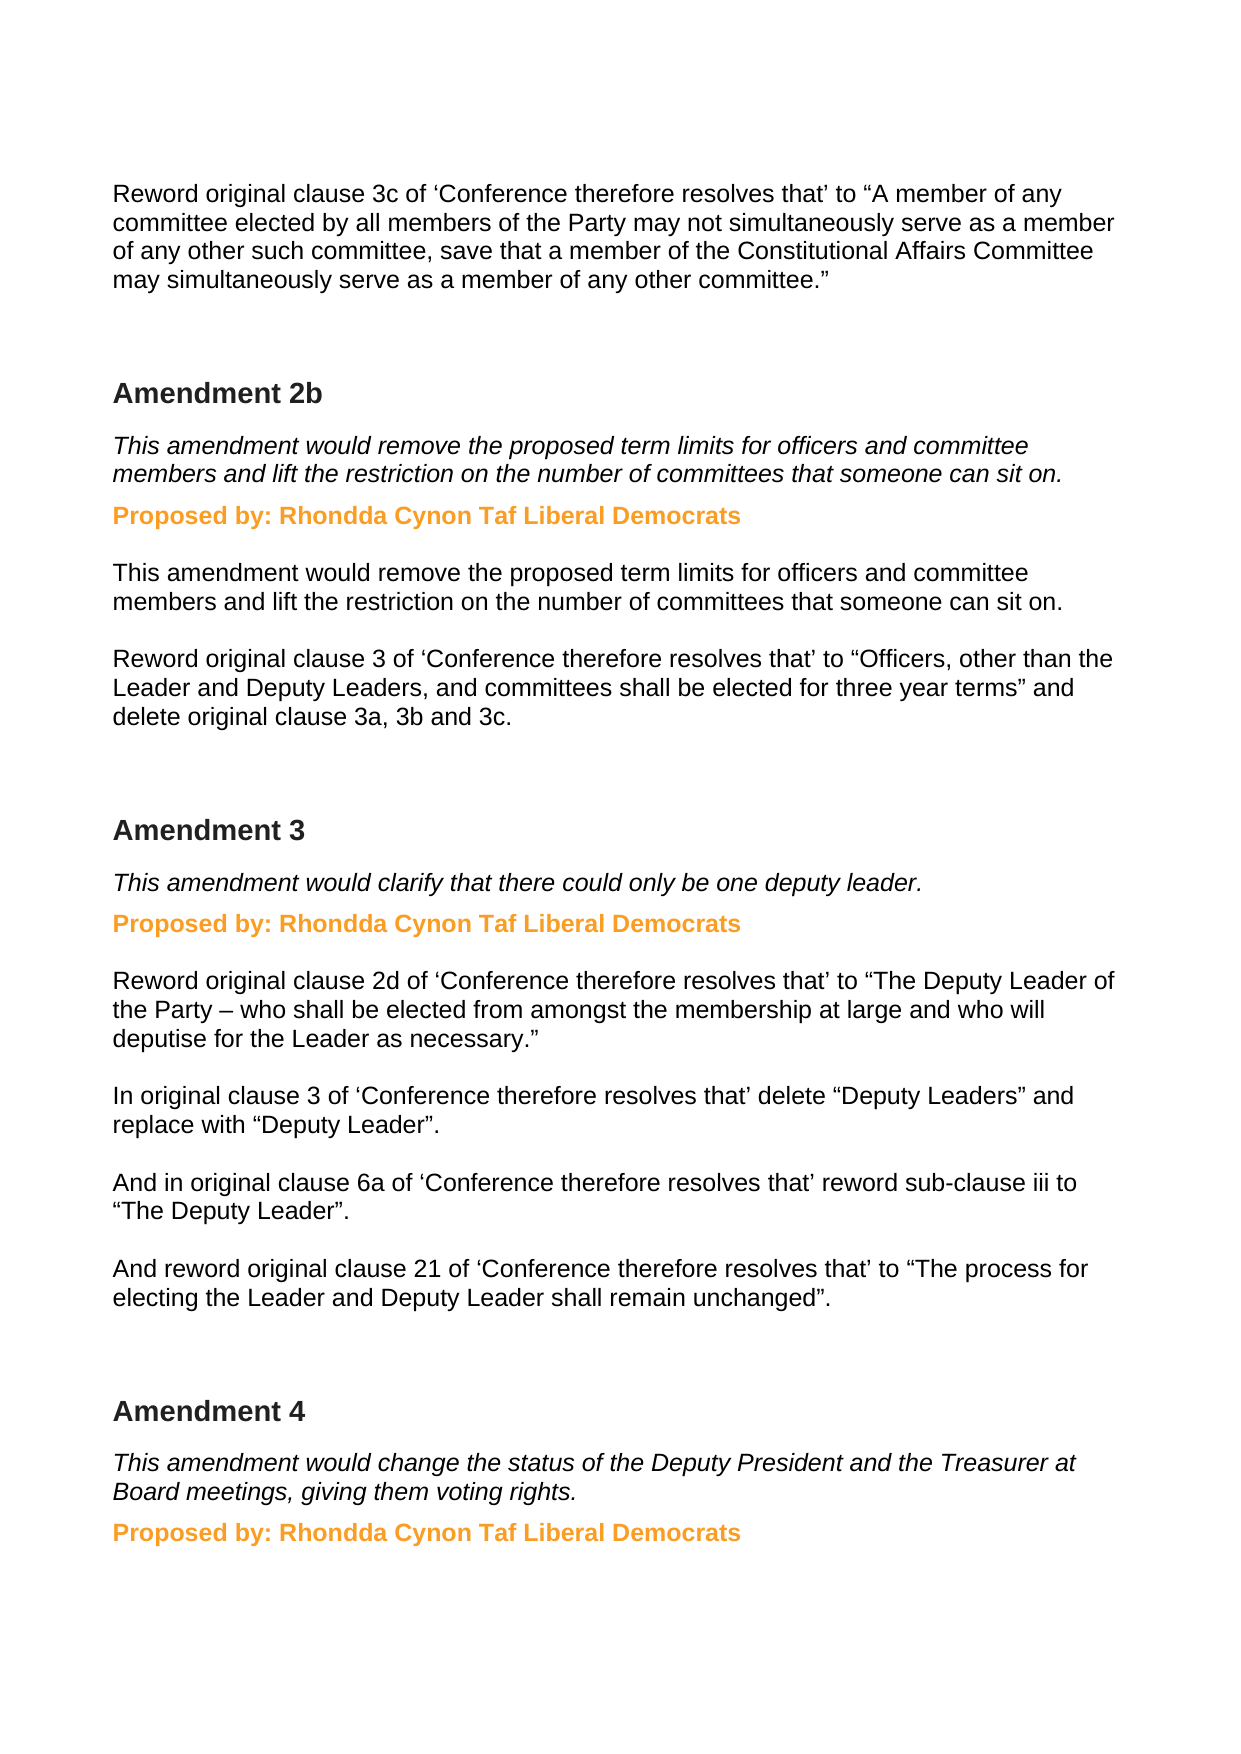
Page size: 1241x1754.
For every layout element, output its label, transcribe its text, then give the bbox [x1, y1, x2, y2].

text This amendment would change the status of the Deputy President and the Treasurer at Board meetings, giving them voting rights. [112, 1448, 1128, 1506]
text This amendment would remove the proposed term limits for officers and committee members and lift the restriction on the number of committees that someone can sit on. [112, 558, 1128, 616]
text This amendment would remove the proposed term limits for officers and committee members and lift the restriction on the number of committees that someone can sit on. [112, 431, 1128, 488]
text Reword original clause 3c of ‘Conference therefore resolves that’ to “A member of any committee elected by all members of the Party may not simultaneously serve as a member of any other such committee, save that a member of the Constitutional Affairs Committee may simultaneously serve as a member of any other committee.” [112, 179, 1128, 294]
text Reword original clause 2d of ‘Conference therefore resolves that’ to “The Deputy Leader of the Party – who shall be elected from amongst the membership at large and who will deputise for the Leader as necessary.” [112, 966, 1128, 1052]
subtitle Amendment 2b [112, 376, 1128, 410]
text In original clause 3 of ‘Conference therefore resolves that’ delete “Deputy Leaders” and replace with “Deputy Leader”. [112, 1081, 1128, 1139]
text This amendment would clarify that there could only be one deputy leader. [112, 867, 1128, 896]
text And in original clause 6a of ‘Conference therefore resolves that’ reword sub-clause iii to “The Deputy Leader”. [112, 1167, 1128, 1225]
text Reword original clause 3 of ‘Conference therefore resolves that’ to “Officers, other than the Leader and Deputy Leaders, and committees shall be elected for three year terms” and delete original clause 3a, 3b and 3c. [112, 644, 1128, 731]
subtitle Amendment 4 [112, 1394, 1128, 1427]
subtitle Amendment 3 [112, 813, 1128, 847]
text And reword original clause 21 of ‘Conference therefore resolves that’ to “The process for electing the Leader and Deputy Leader shall remain unchanged”. [112, 1254, 1128, 1311]
text Proposed by: Rhondda Cynon Taf Liberal Democrats [112, 909, 1128, 937]
text Proposed by: Rhondda Cynon Taf Liberal Democrats [112, 501, 1128, 529]
text Proposed by: Rhondda Cynon Taf Liberal Democrats [112, 1518, 1128, 1547]
